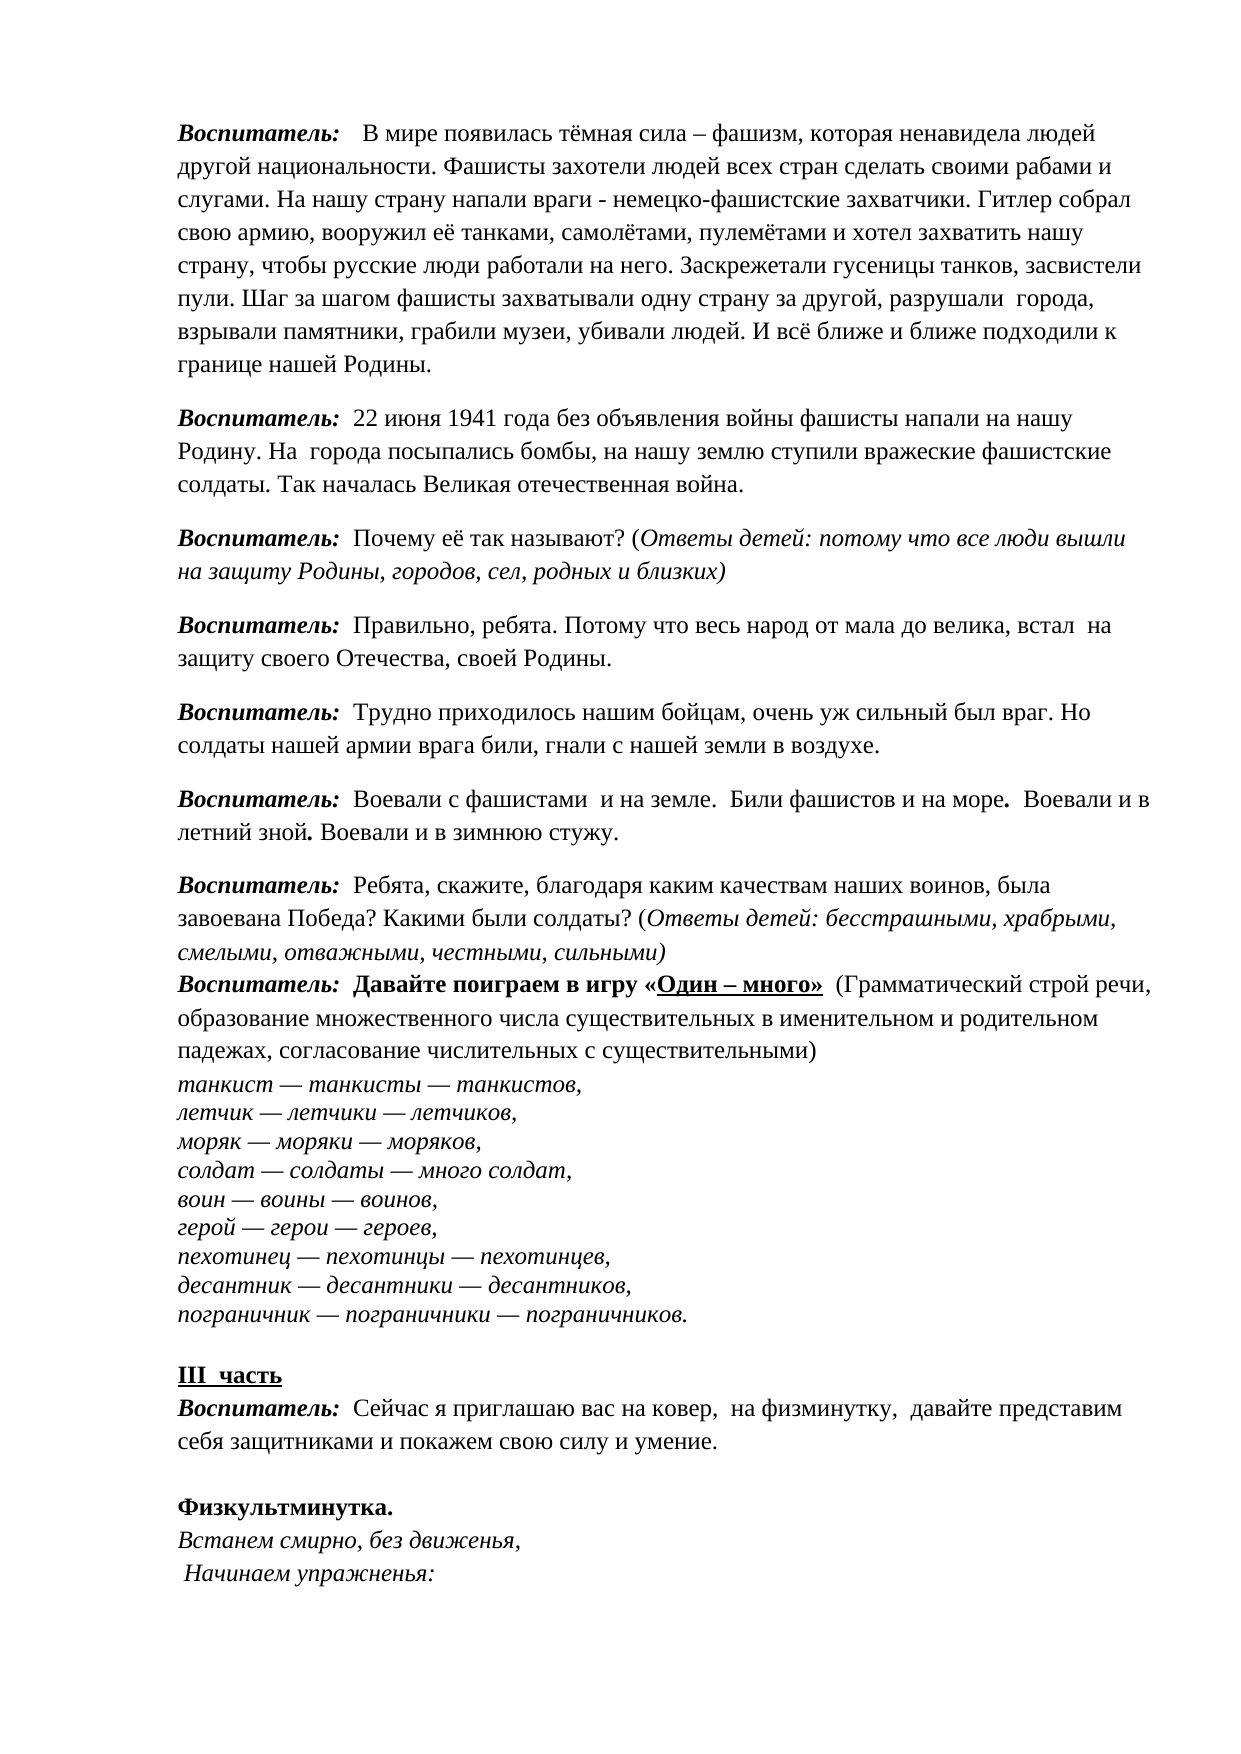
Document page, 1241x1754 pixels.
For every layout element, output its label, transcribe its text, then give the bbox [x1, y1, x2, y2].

text герой — герои — героев, [177, 1212, 1152, 1241]
text Встанем смирно, без движенья, [177, 1526, 1152, 1554]
text моряк — моряки — моряков, [177, 1126, 1152, 1155]
text Воспитатель: Воевали с фашистами и на земле. Били фашистов и на море. Воевали и в летний зной. Воевали и в зимнюю стужу. [177, 784, 1152, 845]
text пехотинец — пехотинцы — пехотинцев, [177, 1241, 1152, 1270]
text Воспитатель: Почему её так называют? (Ответы детей: потому что все люди вышли на защиту Родины, городов, сел, родных и близких) [177, 523, 1152, 585]
text воин — воины — воинов, [177, 1184, 1152, 1212]
text танкист — танкисты — танкистов, [177, 1069, 1152, 1097]
text Воспитатель: В мире появилась тёмная сила – фашизм, которая ненавидела людей другой национальности. Фашисты захотели людей всех стран сделать своими рабами и слугами. На нашу страну напали враги - немецко-фашистские захватчики. Гитлер собрал свою армию, вооружил её танками, самолётами, пулемётами и хотел захватить нашу страну, чтобы русские люди работали на него. Заскрежетали гусеницы танков, засвистели пули. Шаг за шагом фашисты захватывали одну страну за другой, разрушали города, взрывали памятники, грабили музеи, убивали людей. И всё ближе и ближе подходили к границе нашей Родины. [177, 118, 1152, 378]
text Физкультминутка. [177, 1492, 1152, 1521]
text Воспитатель: Сейчас я приглашаю вас на ковер, на физминутку, давайте представим себя защитниками и покажем свою силу и умение. [177, 1393, 1152, 1455]
text пограничник — пограничники — пограничников. [177, 1299, 1152, 1327]
text III часть [177, 1360, 1152, 1389]
text Воспитатель: 22 июня 1941 года без объявления войны фашисты напали на нашу Родину. На города посыпались бомбы, на нашу землю ступили вражеские фашистские солдаты. Так началась Великая отечественная война. [177, 403, 1152, 498]
text Воспитатель: Правильно, ребята. Потому что весь народ от мала до велика, встал на защиту своего Отечества, своей Родины. [177, 610, 1152, 672]
text Воспитатель: Ребята, скажите, благодаря каким качествам наших воинов, была завоевана Победа? Какими были солдаты? (Ответы детей: бесстрашными, храбрыми, смелыми, отважными, честными, сильными) [177, 871, 1152, 965]
text Воспитатель: Трудно приходилось нашим бойцам, очень уж сильный был враг. Но солдаты нашей армии врага били, гнали с нашей земли в воздухе. [177, 697, 1152, 758]
text Воспитатель: Давайте поиграем в игру «Один – много» (Грамматический строй речи, образование множественного числа существительных в именительном и родительном падежах, согласование числительных с существительными) [177, 969, 1152, 1064]
text солдат — солдаты — много солдат, [177, 1155, 1152, 1184]
text десантник — десантники — десантников, [177, 1270, 1152, 1299]
text летчик — летчики — летчиков, [177, 1097, 1152, 1126]
text Начинаем упражненья: [177, 1558, 1152, 1587]
